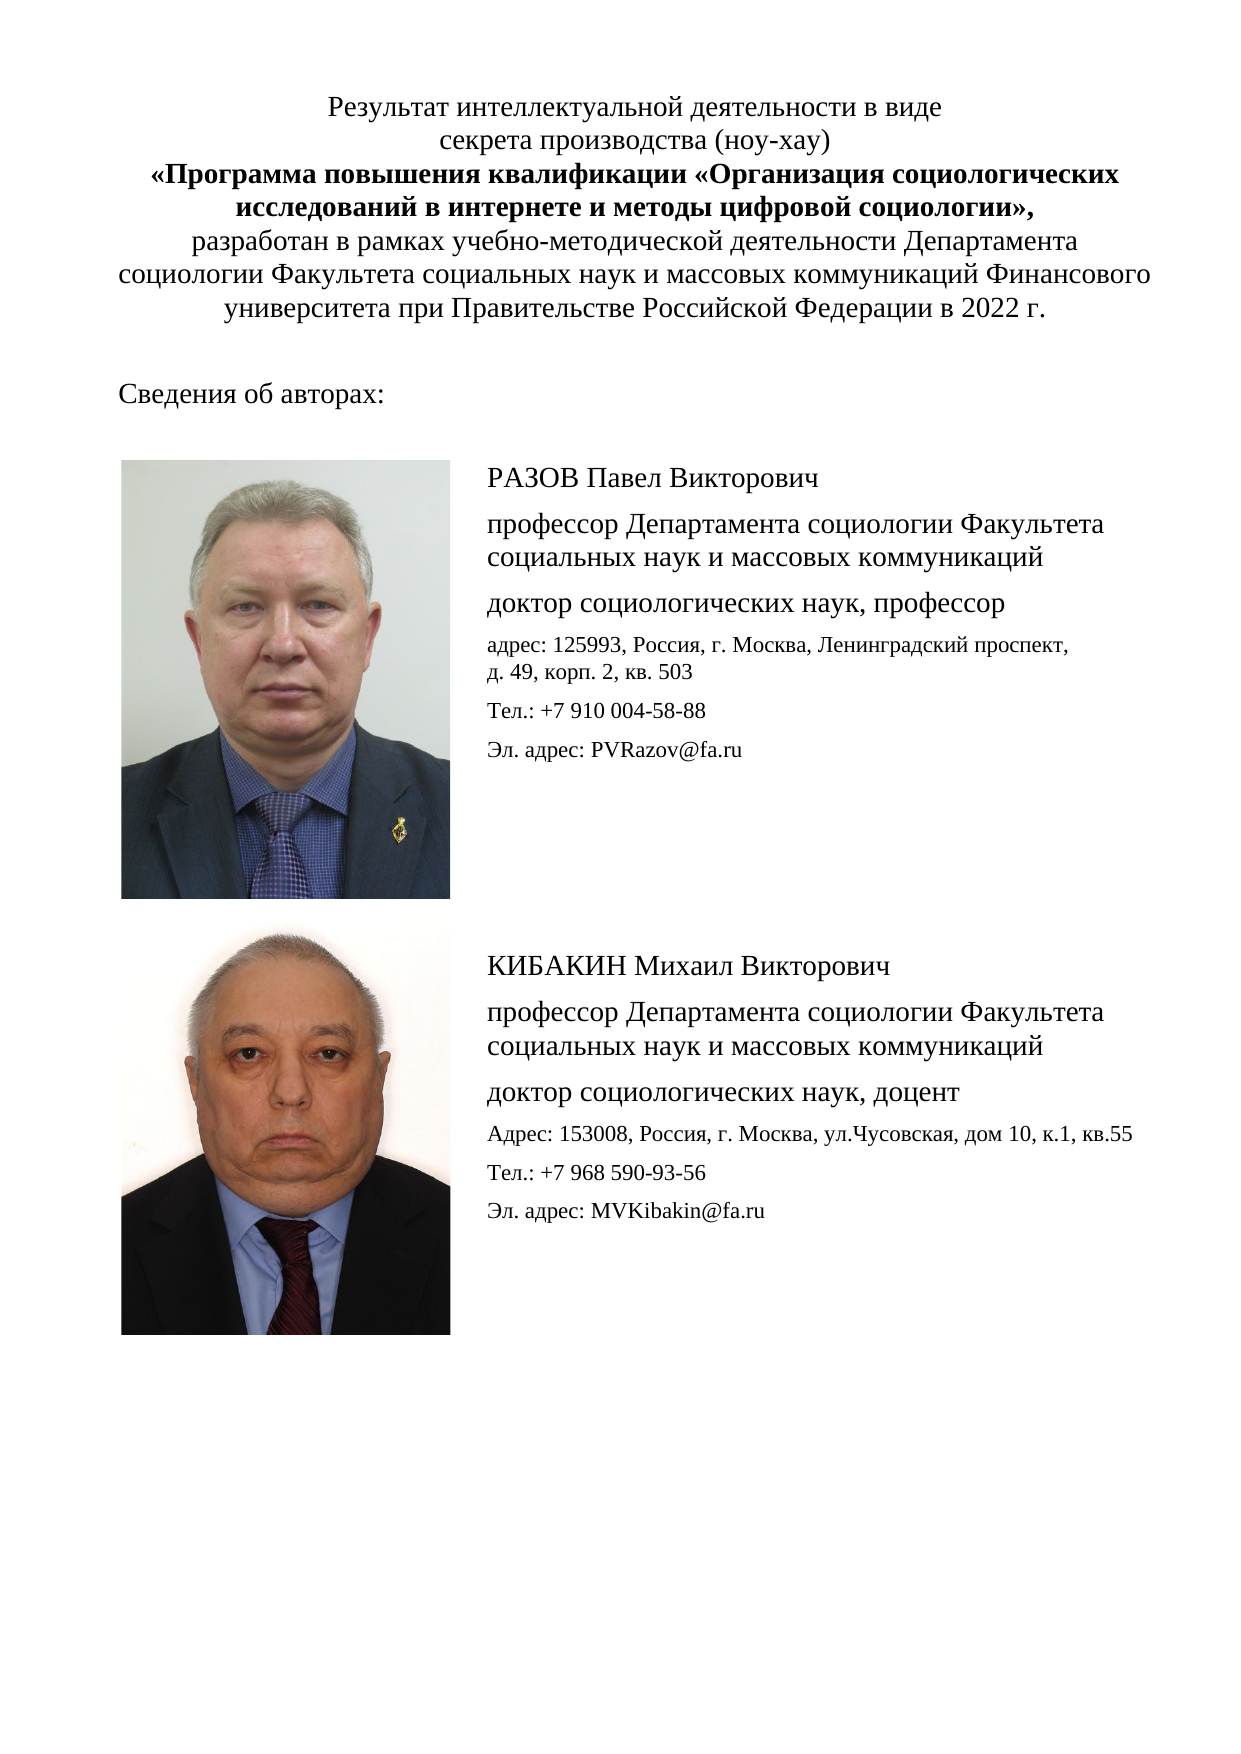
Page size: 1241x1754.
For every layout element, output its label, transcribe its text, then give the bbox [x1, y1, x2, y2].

picture [121, 902, 451, 1335]
text секрета производства (ноу-хау) [118, 122, 1152, 156]
text Сведения об авторах: [118, 376, 1152, 410]
text разработан в рамках учебно-методической деятельности Департамента социологии Факультета социальных наук и массовых коммуникаций Финансового университета при Правительстве Российской Федерации в 2022 г. [118, 223, 1152, 323]
text Результат интеллектуальной деятельности в виде [118, 89, 1152, 122]
table_cell КИБАКИН Михаил Викторович профессор Департамента социологии Факультета социальных наук и массовых коммуникаций доктор социологических наук, доцент Адрес: 153008, Россия, г. Москва, ул.Чусовская, дом 10, к.1, кв.55 Тел.: +7 968 590-93-56 Эл. адрес: MVKibakin@fa.ru [454, 902, 1152, 1335]
table_header [118, 460, 453, 902]
text «Программа повышения квалификации «Организация социологических исследований в интернете и методы цифровой социологии», [118, 156, 1152, 223]
table_header РАЗОВ Павел Викторович профессор Департамента социологии Факультета социальных наук и массовых коммуникаций доктор социологических наук, профессор адрес: 125993, Россия, г. Москва, Ленинградский проспект, д. 49, корп. 2, кв. 503 Тел.: +7 910 004-58-88 Эл. адрес: PVRazov@fa.ru [454, 460, 1152, 902]
picture [121, 460, 451, 899]
